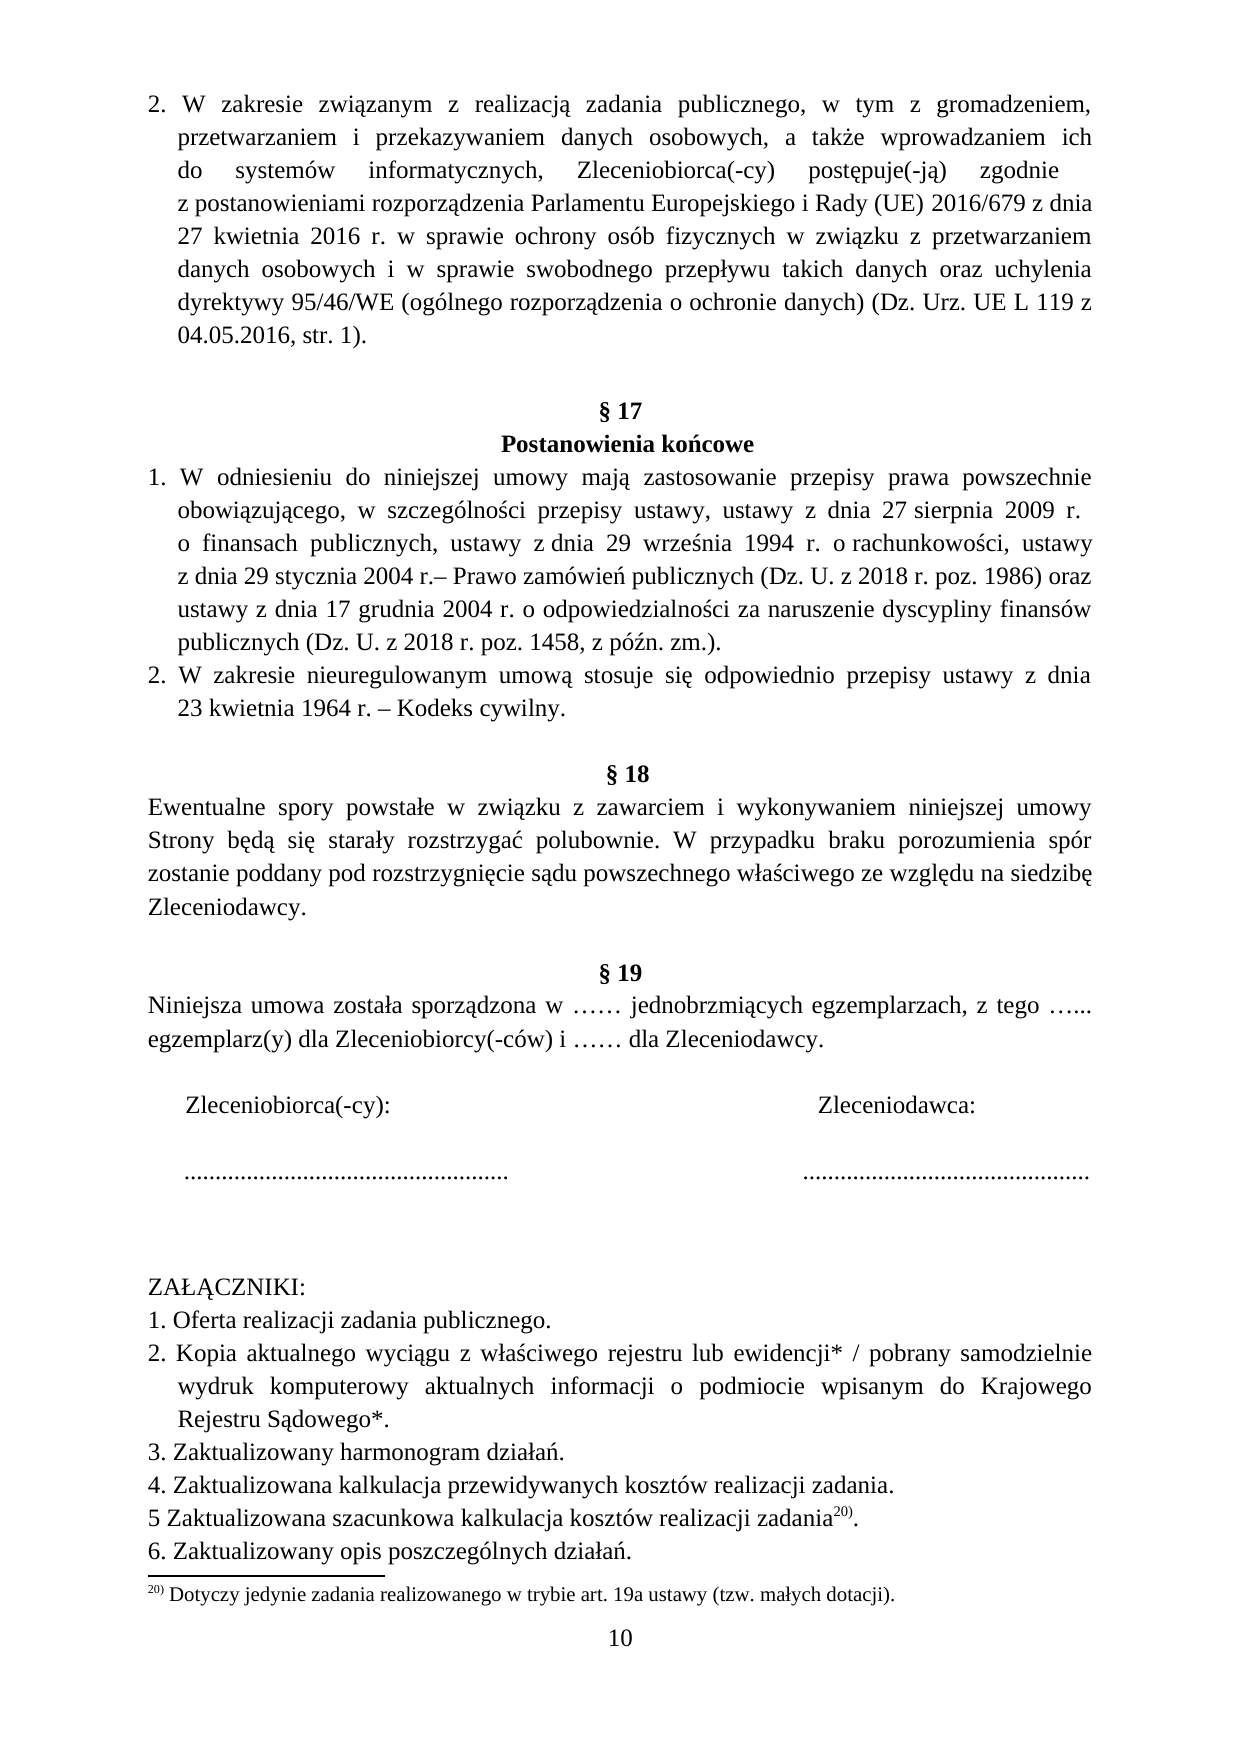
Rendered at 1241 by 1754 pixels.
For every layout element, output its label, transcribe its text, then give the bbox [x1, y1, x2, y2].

text § 19 [148, 958, 1093, 986]
text 1. W odniesieniu do niniejszej umowy mają zastosowanie przepisy prawa powszechnie obowiązującego, w szczególności przepisy ustawy, ustawy z dnia 27 sierpnia 2009 r. o finansach publicznych, ustawy z dnia 29 września 1994 r. o rachunkowości, ustawy z dnia 29 stycznia 2004 r.– Prawo zamówień publicznych (Dz. U. z 2018 r. poz. 1986) oraz ustawy z dnia 17 grudnia 2004 r. o odpowiedzialności za naruszenie dyscypliny finansów publicznych (Dz. U. z 2018 r. poz. 1458, z późn. zm.). [148, 462, 1093, 656]
text 5 Zaktualizowana szacunkowa kalkulacja kosztów realizacji zadania). [148, 1503, 1093, 1532]
text Ewentualne spory powstałe w związku z zawarciem i wykonywaniem niniejszej umowy Strony będą się starały rozstrzygać polubownie. W przypadku braku porozumienia spór zostanie poddany pod rozstrzygnięcie sądu powszechnego właściwego ze względu na siedzibę Zleceniodawcy. [148, 792, 1093, 920]
text 2. W zakresie związanym z realizacją zadania publicznego, w tym z gromadzeniem, przetwarzaniem i przekazywaniem danych osobowych, a także wprowadzaniem ich do systemów informatycznych, Zleceniobiorca(-cy) postępuje(-ją) zgodnie z postanowieniami rozporządzenia Parlamentu Europejskiego i Rady (UE) 2016/679 z dnia 27 kwietnia 2016 r. w sprawie ochrony osób fizycznych w związku z przetwarzaniem danych osobowych i w sprawie swobodnego przepływu takich danych oraz uchylenia dyrektywy 95/46/WE (ogólnego rozporządzenia o ochronie danych) (Dz. Urz. UE L 119 z 04.05.2016, str. 1). [148, 89, 1093, 348]
text ZAŁĄCZNIKI: [148, 1272, 1093, 1301]
text 1. Oferta realizacji zadania publicznego. [148, 1305, 1093, 1333]
text Niniejsza umowa została sporządzona w …… jednobrzmiących egzemplarzach, z tego …... egzemplarz(y) dla Zleceniobiorcy(-ców) i …… dla Zleceniodawcy. [148, 991, 1093, 1052]
text .................................................... .............................................. [177, 1156, 1093, 1184]
text 6. Zaktualizowany opis poszczególnych działań. [148, 1536, 1093, 1565]
text 2. Kopia aktualnego wyciągu z właściwego rejestru lub ewidencji* / pobrany samodzielnie wydruk komputerowy aktualnych informacji o podmiocie wpisanym do Krajowego Rejestru Sądowego*. [148, 1338, 1093, 1433]
text Zleceniobiorca(-cy): Zleceniodawca: [185, 1090, 1093, 1118]
text 3. Zaktualizowany harmonogram działań. [148, 1437, 1093, 1466]
text § 18 [162, 759, 1093, 788]
text § 17 [148, 396, 1093, 425]
text 4. Zaktualizowana kalkulacja przewidywanych kosztów realizacji zadania. [148, 1470, 1093, 1499]
text 2. W zakresie nieuregulowanym umową stosuje się odpowiednio przepisy ustawy z dnia 23 kwietnia 1964 r. – Kodeks cywilny. [148, 660, 1093, 722]
text Postanowienia końcowe [162, 429, 1093, 458]
